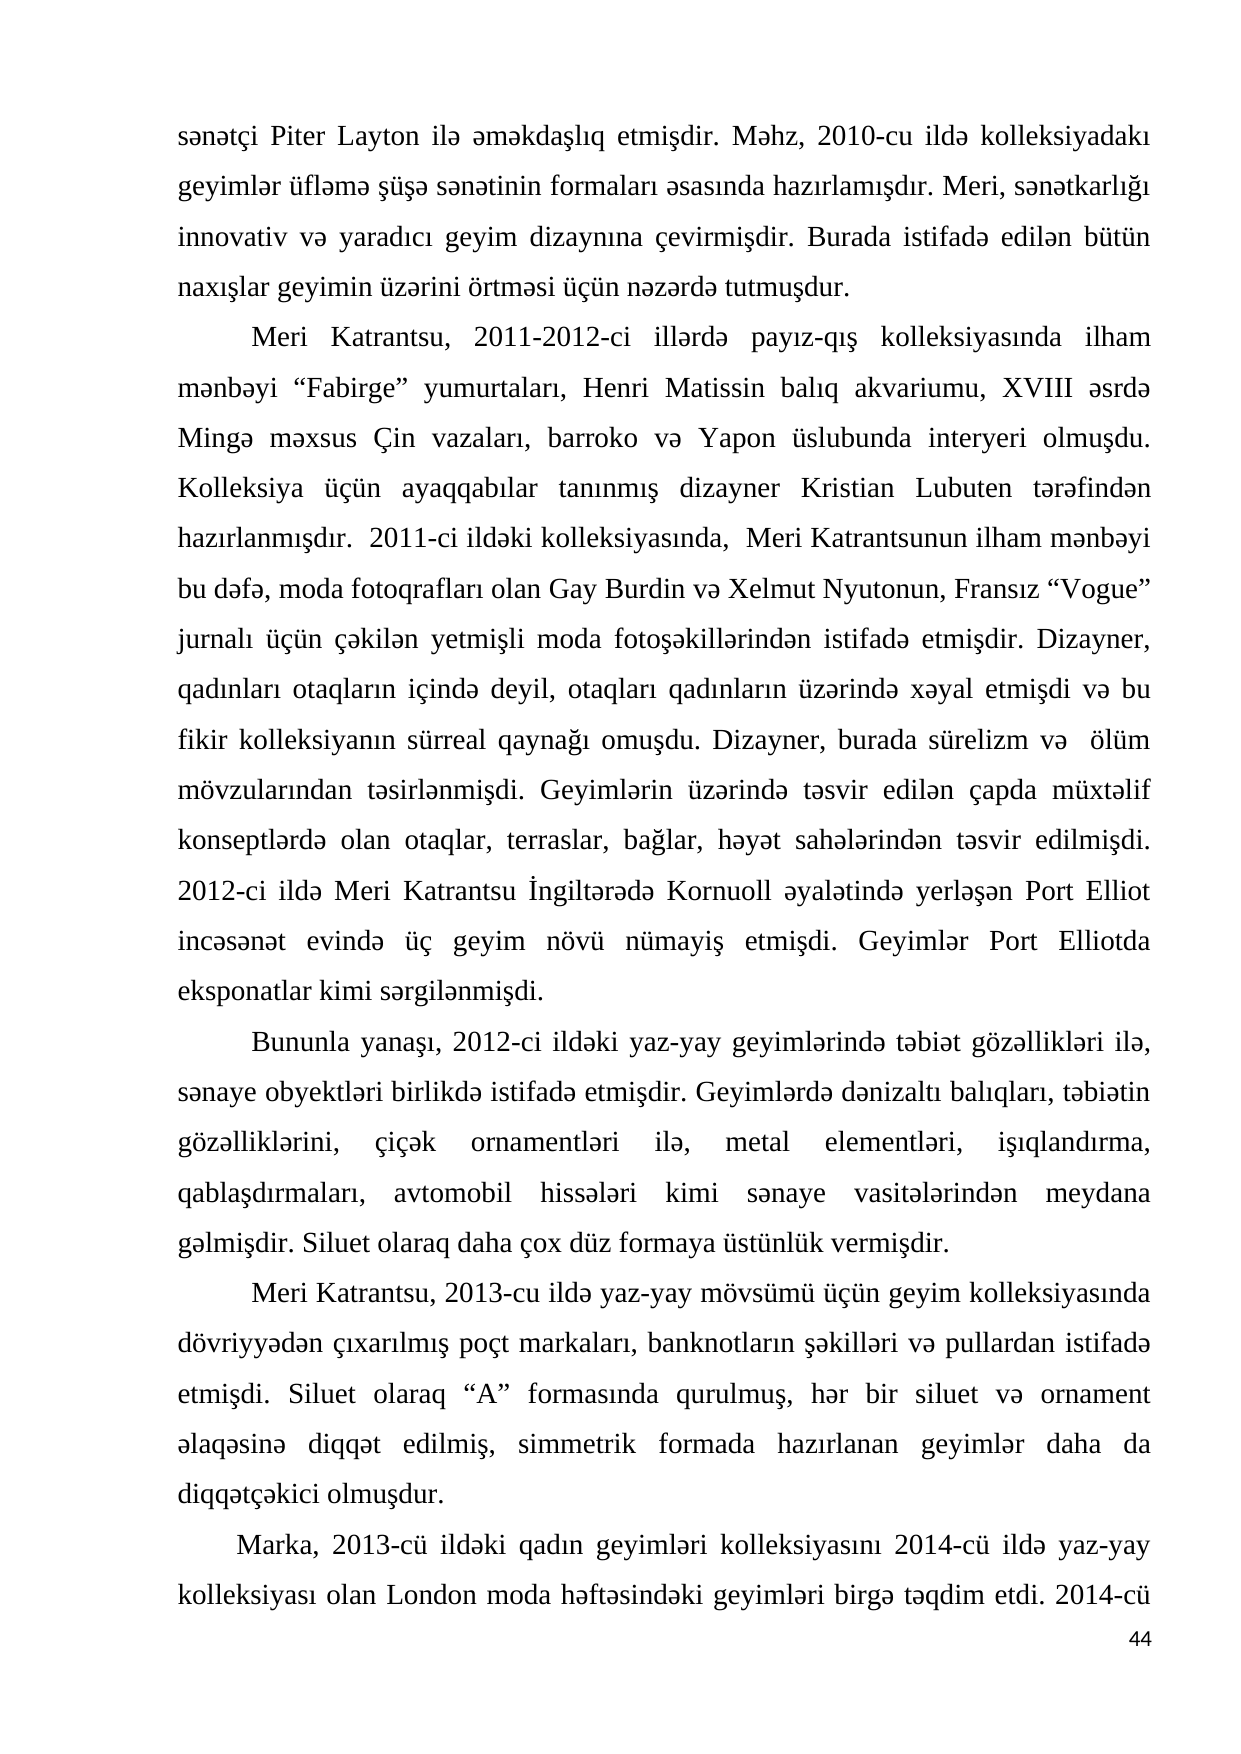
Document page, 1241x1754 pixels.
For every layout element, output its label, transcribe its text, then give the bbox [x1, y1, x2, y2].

text Meri Katrantsu, 2011-2012-ci illərdə payız-qış kolleksiyasında ilham mənbəyi “Fabirge” yumurtaları, Henri Matissin balıq akvariumu, XVIII əsrdə Mingə məxsus Çin vazaları, barroko və Yapon üslubunda interyeri olmuşdu. Kolleksiya üçün ayaqqabılar tanınmış dizayner Kristian Lubuten tərəfindən hazırlanmışdır. 2011-ci ildəki kolleksiyasında, Meri Katrantsunun ilham mənbəyi bu dəfə, moda fotoqrafları olan Gay Burdin və Xelmut Nyutonun, Fransız “Vogue” jurnalı üçün çəkilən yetmişli moda fotoşəkillərindən istifadə etmişdir. Dizayner, qadınları otaqların içində deyil, otaqları qadınların üzərində xəyal etmişdi və bu fikir kolleksiyanın sürreal qaynağı omuşdu. Dizayner, burada sürelizm və ölüm mövzularından təsirlənmişdi. Geyimlərin üzərində təsvir edilən çapda müxtəlif konseptlərdə olan otaqlar, terraslar, bağlar, həyət sahələrindən təsvir edilmişdi. 2012-ci ildə Meri Katrantsu İngiltərədə Kornuoll əyalətində yerləşən Port Elliot incəsənət evində üç geyim növü nümayiş etmişdi. Geyimlər Port Elliotda eksponatlar kimi sərgilənmişdi. [177, 319, 1152, 1007]
text Meri Katrantsu, 2013-cu ildə yaz-yay mövsümü üçün geyim kolleksiyasında dövriyyədən çıxarılmış poçt markaları, banknotların şəkilləri və pullardan istifadə etmişdi. Siluet olaraq “A” formasında qurulmuş, hər bir siluet və ornament əlaqəsinə diqqət edilmiş, simmetrik formada hazırlanan geyimlər daha da diqqətçəkici olmuşdur. [177, 1275, 1152, 1510]
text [177, 118, 1152, 303]
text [177, 1527, 1152, 1611]
text Bununla yanaşı, 2012-ci ildəki yaz-yay geyimlərində təbiət gözəllikləri ilə, sənaye obyektləri birlikdə istifadə etmişdir. Geyimlərdə dənizaltı balıqları, təbiətin gözəlliklərini, çiçək ornamentləri ilə, metal elementləri, işıqlandırma, qablaşdırmaları, avtomobil hissələri kimi sənaye vasitələrindən meydana gəlmişdir. Siluet olaraq daha çox düz formaya üstünlük vermişdir. [177, 1024, 1152, 1258]
